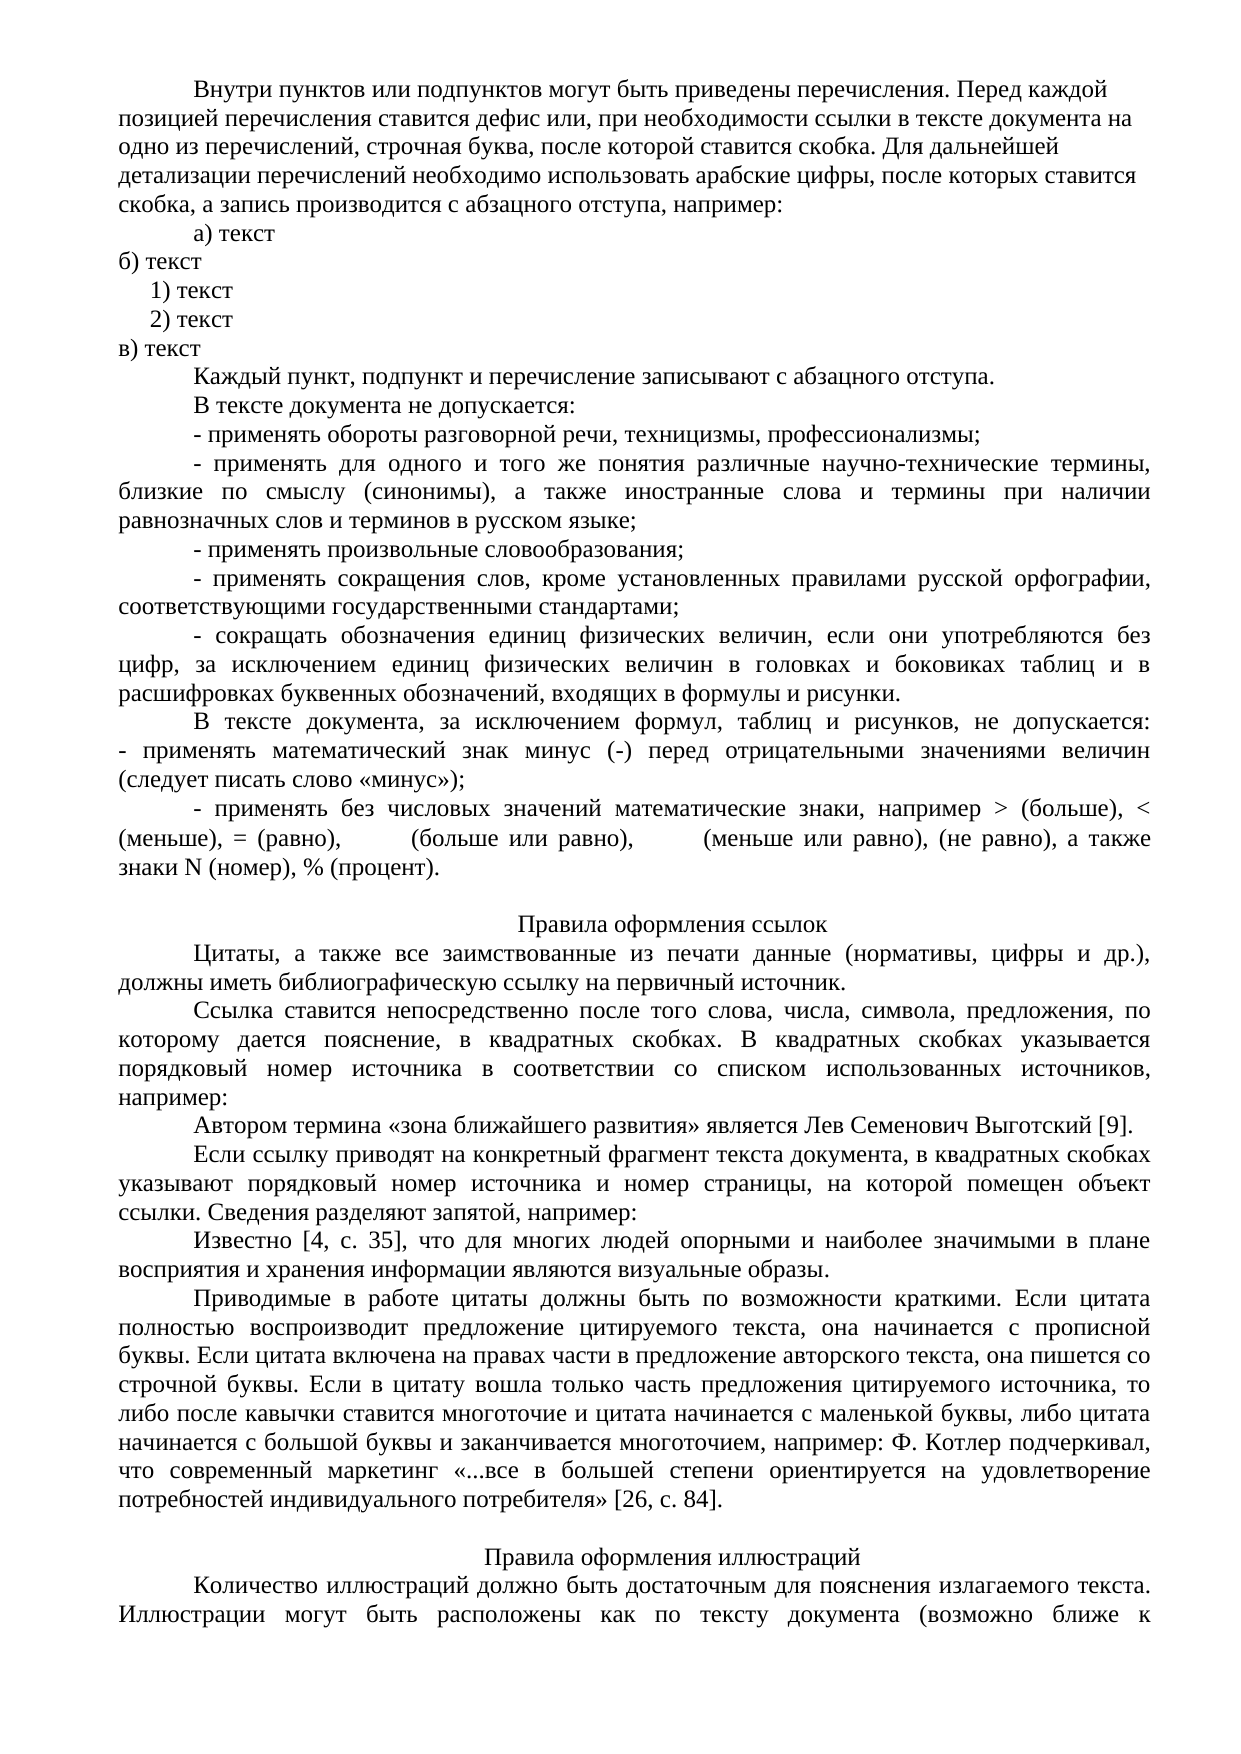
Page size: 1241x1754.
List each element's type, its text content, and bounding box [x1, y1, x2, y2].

list - сокращать обозначения единиц физических величин, если они употребляются без цифр, за исключением единиц физических величин в головках и боковиках таблиц и в расшифровках буквенных обозначений, входящих в формулы и рисунки. [118, 620, 1152, 706]
list Правила оформления ссылок [118, 909, 1152, 938]
list Каждый пункт, подпункт и перечисление записывают с абзацного отступа. [118, 361, 1152, 390]
list Правила оформления иллюстраций [118, 1542, 1152, 1570]
list - применять без числовых значений математические знаки, например > (больше), < (меньше), = (равно), (больше или равно), (меньше или равно), (не равно), а также знаки N (номер), % (процент). [118, 793, 1152, 880]
list - применять сокращения слов, кроме установленных правилами русской орфографии, соответствующими государственными стандартами; [118, 563, 1152, 620]
list - применять обороты разговорной речи, техницизмы, профессионализмы; [118, 419, 1152, 448]
list Внутри пунктов или подпунктов могут быть приведены перечисления. Перед каждой позицией перечисления ставится дефис или, при необходимости ссылки в тексте документа на одно из перечислений, строчная буква, после которой ставится скобка. Для дальнейшей детализации перечислений необходимо использовать арабские цифры, после которых ставится скобка, а запись производится с абзацного отступа, например: [118, 74, 1152, 218]
list - применять произвольные словообразования; [118, 534, 1152, 563]
list В тексте документа, за исключением формул, таблиц и рисунков, не допускается: - применять математический знак минус (-) перед отрицательными значениями величин (следует писать слово «минус»); [118, 706, 1152, 793]
list Ссылка ставится непосредственно после того слова, числа, символа, предложения, по которому дается пояснение, в квадратных скобках. В квадратных скобках указывается порядковый номер источника в соответствии со списком использованных источников, например: [118, 995, 1152, 1110]
list Автором термина «зона ближайшего развития» является Лев Семенович Выготский [9]. [118, 1110, 1152, 1139]
list Цитаты, а также все заимствованные из печати данные (нормативы, цифры и др.), должны иметь библиографическую ссылку на первичный источник. [118, 938, 1152, 995]
list В тексте документа не допускается: [118, 390, 1152, 419]
list - применять для одного и того же понятия различные научно-технические термины, близкие по смыслу (синонимы), а также иностранные слова и термины при наличии равнозначных слов и терминов в русском языке; [118, 448, 1152, 534]
list Известно [4, с. 35], что для многих людей опорными и наиболее значимыми в плане восприятия и хранения информации являются визуальные образы. [118, 1225, 1152, 1283]
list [118, 1570, 1152, 1628]
list Приводимые в работе цитаты должны быть по возможности краткими. Если цитата полностью воспроизводит предложение цитируемого текста, она начинается с прописной буквы. Если цитата включена на правах части в предложение авторского текста, она пишется со строчной буквы. Если в цитату вошла только часть предложения цитируемого источника, то либо после кавычки ставится многоточие и цитата начинается с маленькой буквы, либо цитата начинается с большой буквы и заканчивается многоточием, например: Ф. Котлер подчеркивал, что современный маркетинг «...все в большей степени ориентируется на удовлетворение потребностей индивидуального потребителя» [26, с. 84]. [118, 1283, 1152, 1513]
list Если ссылку приводят на конкретный фрагмент текста документа, в квадратных скобках указывают порядковый номер источника и номер страницы, на которой помещен объект ссылки. Сведения разделяют запятой, например: [118, 1139, 1152, 1225]
picture [118, 324, 150, 328]
list а) текст б) текст 1) текст 2) текст в) текст [118, 218, 1152, 361]
